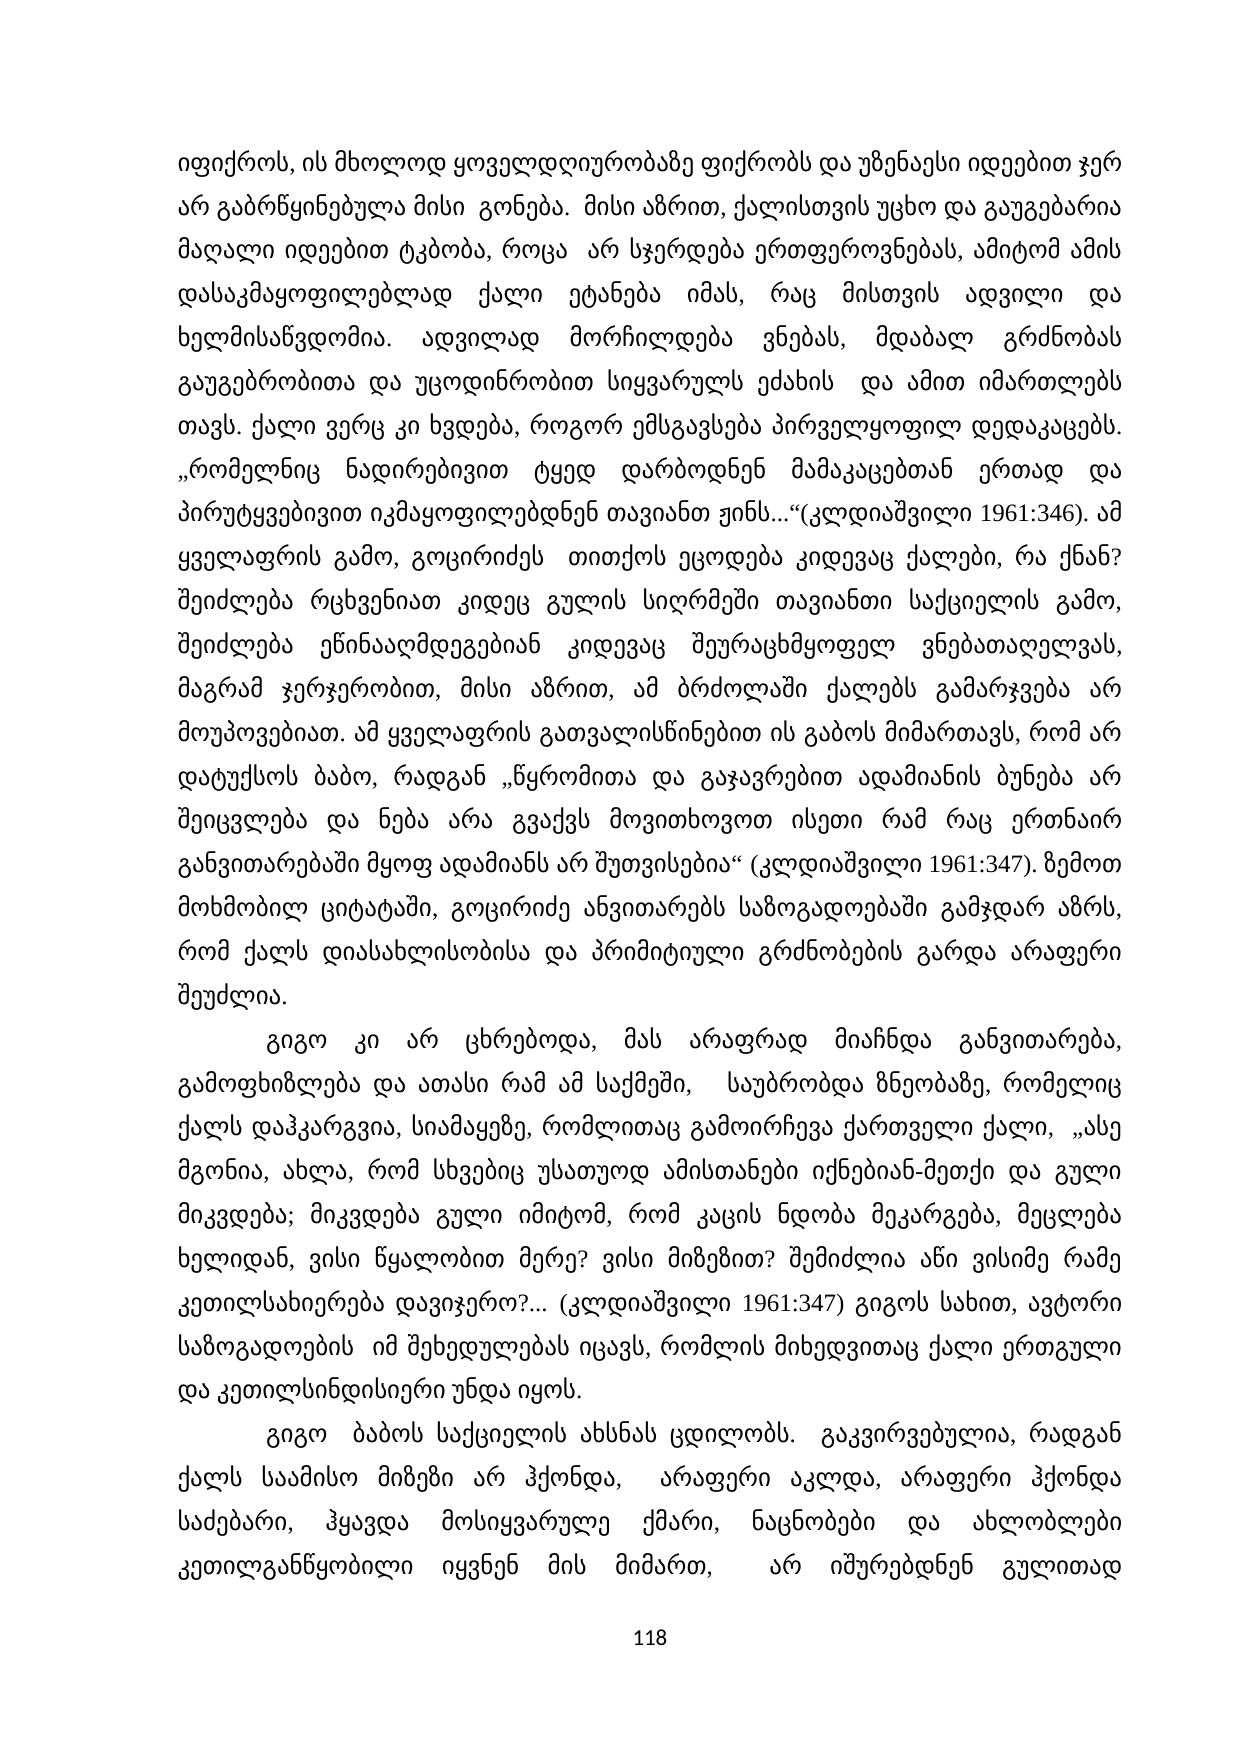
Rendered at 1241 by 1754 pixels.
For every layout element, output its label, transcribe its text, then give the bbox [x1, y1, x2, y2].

text გიგო კი არ ცხრებოდა, მას არაფრად მიაჩნდა განვითარება, გამოფხიზლება და ათასი რამ ამ საქმეში, საუბრობდა ზნეობაზე, რომელიც ქალს დაჰკარგვია, სიამაყეზე, რომლითაც გამოირჩევა ქართველი ქალი, „ასე მგონია, ახლა, რომ სხვებიც უსათუოდ ამისთანები იქნებიან-მეთქი და გული მიკვდება; მიკვდება გული იმიტომ, რომ კაცის ნდობა მეკარგება, მეცლება ხელიდან, ვისი წყალობით მერე? ვისი მიზეზით? შემიძლია აწი ვისიმე რამე კეთილსახიერება დავიჯერო?... (კლდიაშვილი 1961:347) გიგოს სახით, ავტორი საზოგადოების იმ შეხედულებას იცავს, რომლის მიხედვითაც ქალი ერთგული და კეთილსინდისიერი უნდა იყოს. [177, 1025, 1122, 1405]
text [177, 148, 1122, 1010]
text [177, 1419, 1122, 1580]
